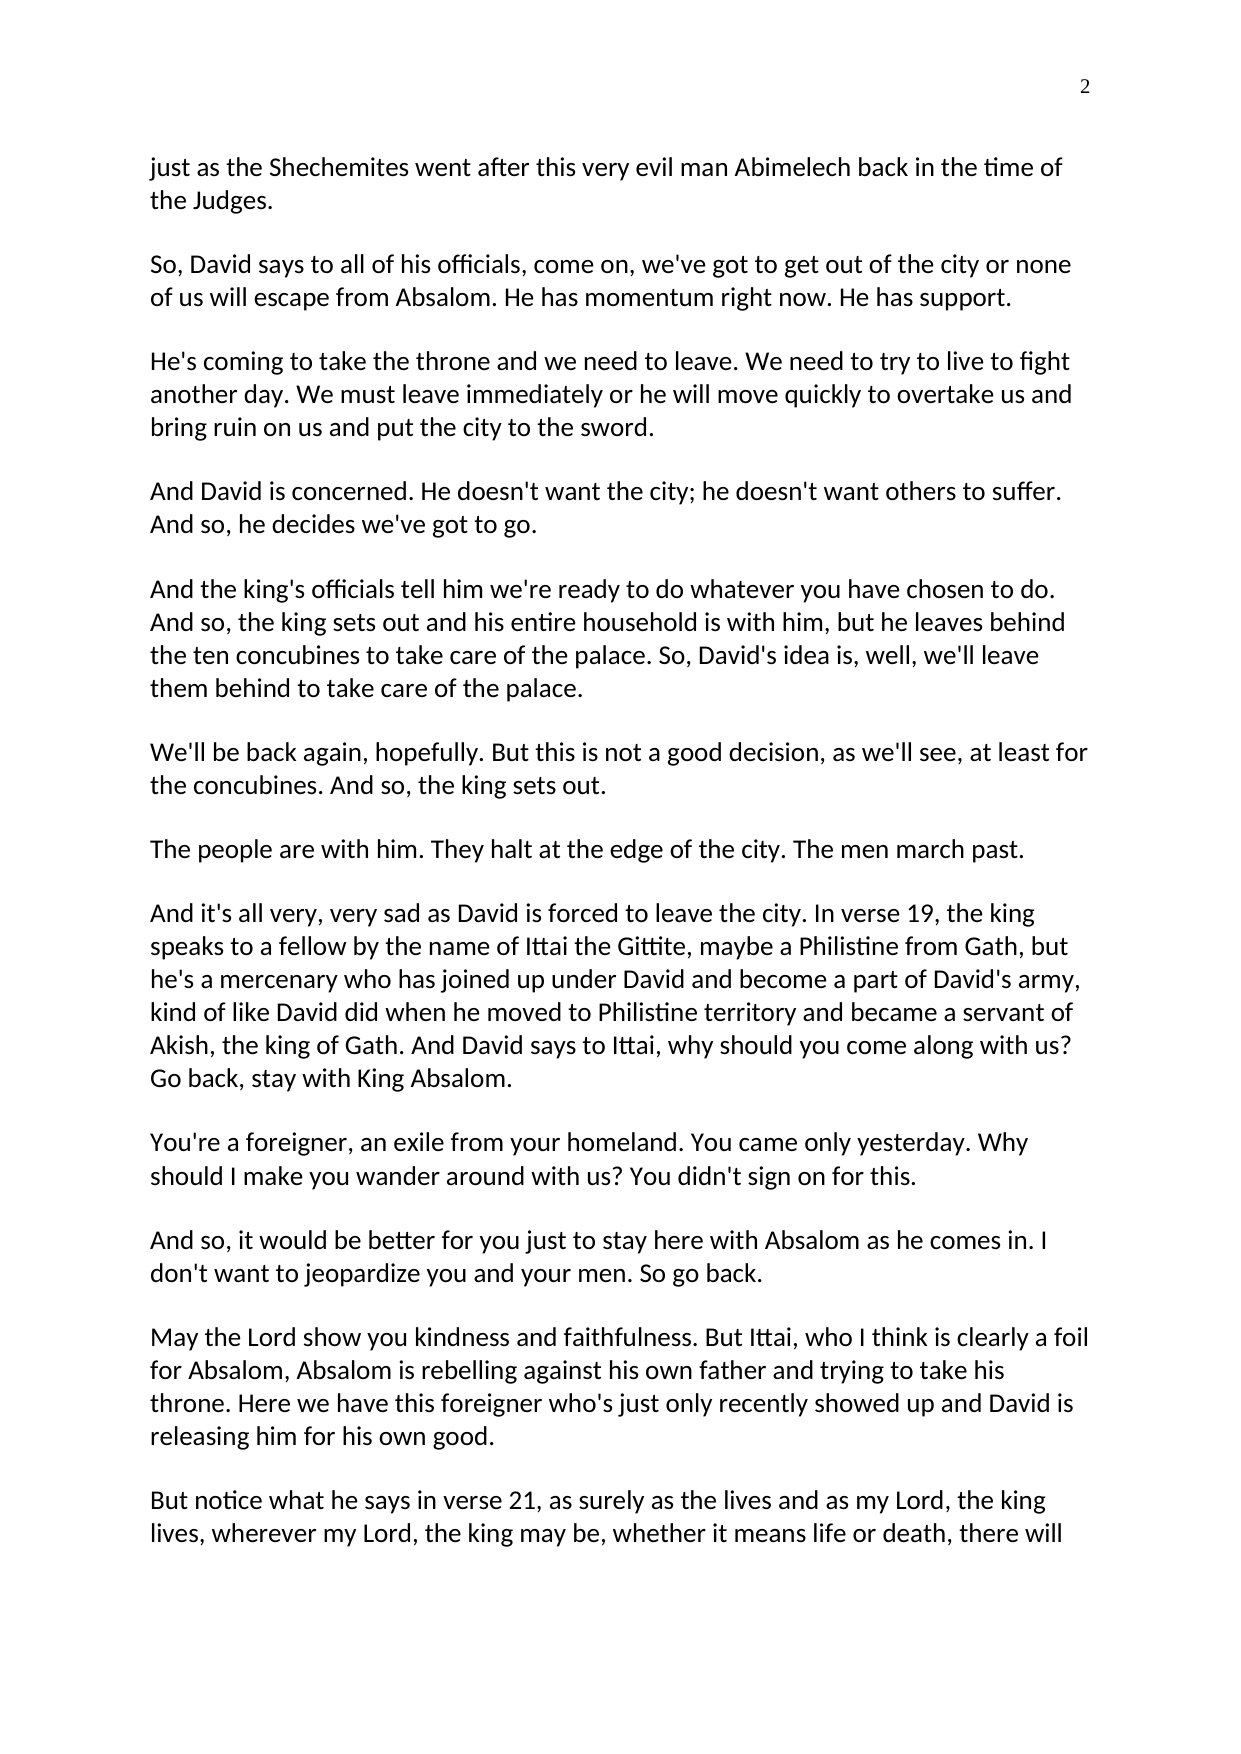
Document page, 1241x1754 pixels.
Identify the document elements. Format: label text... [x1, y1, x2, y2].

text We'll be back again, hopefully. But this is not a good decision, as we'll see, at least for the concubines. And so, the king sets out. [150, 735, 1090, 801]
text And the king's officials tell him we're ready to do whatever you have chosen to do. And so, the king sets out and his entire household is with him, but he leaves behind the ten concubines to take care of the palace. So, David's idea is, well, we'll leave them behind to take care of the palace. [150, 572, 1090, 704]
text So, David says to all of his officials, come on, we've got to get out of the city or none of us will escape from Absalom. He has momentum right now. He has support. [150, 247, 1090, 313]
text May the Lord show you kindness and faithfulness. But Ittai, who I think is clearly a foil for Absalom, Absalom is rebelling against his own father and trying to take his throne. Here we have this foreigner who's just only recently showed up and David is releasing him for his own good. [150, 1320, 1090, 1452]
text And so, it would be better for you just to stay here with Absalom as he comes in. I don't want to jeopardize you and your men. So go back. [150, 1223, 1090, 1289]
text He's coming to take the throne and we need to leave. We need to try to live to fight another day. We must leave immediately or he will move quickly to overtake us and bring ruin on us and put the city to the sword. [150, 344, 1090, 443]
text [150, 150, 1090, 216]
text And it's all very, very sad as David is forced to leave the city. In verse 19, the king speaks to a fellow by the name of Ittai the Gittite, maybe a Philistine from Gath, but he's a mercenary who has joined up under David and become a part of David's army, kind of like David did when he moved to Philistine territory and became a servant of Akish, the king of Gath. And David says to Ittai, why should you come along with us? Go back, stay with King Absalom. [150, 896, 1090, 1094]
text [150, 1483, 1090, 1549]
text The people are with him. They halt at the edge of the city. The men march past. [150, 832, 1090, 865]
text You're a foreigner, an exile from your homeland. You came only yesterday. Why should I make you wander around with us? You didn't sign on for this. [150, 1126, 1090, 1192]
text And David is concerned. He doesn't want the city; he doesn't want others to suffer. And so, he decides we've got to go. [150, 474, 1090, 541]
